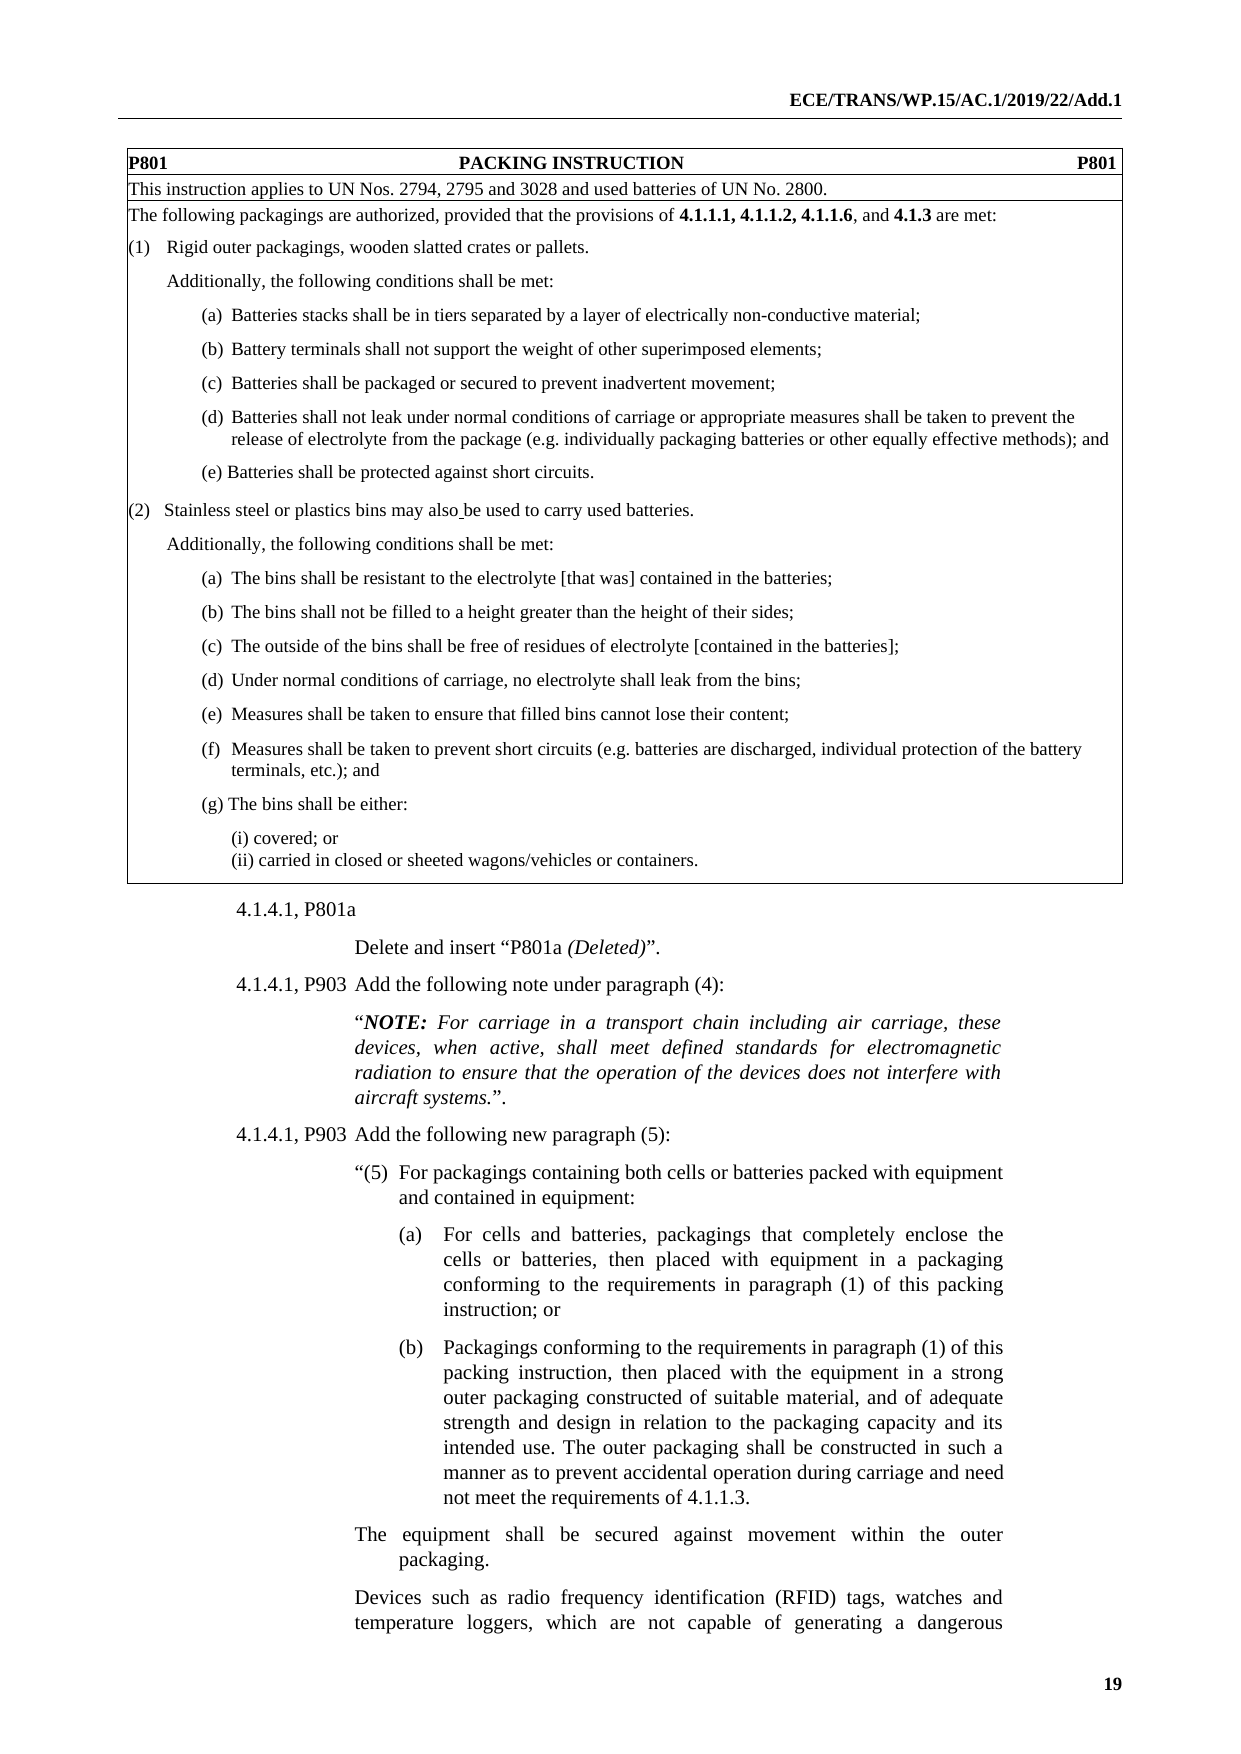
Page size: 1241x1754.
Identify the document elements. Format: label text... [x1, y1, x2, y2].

table_cell The following packagings are authorized, provided that the provisions of 4.1.1.1, 4.1.1.2, 4.1.1.6, and 4.1.3 are met: Rigid outer packagings, wooden slatted crates or pallets. Additionally, the following conditions shall be met: (a) Batteries stacks shall be in tiers separated by a layer of electrically non-conductive material; (b) Battery terminals shall not support the weight of other superimposed elements; (c) Batteries shall be packaged or secured to prevent inadvertent movement; (d) Batteries shall not leak under normal conditions of carriage or appropriate measures shall be taken to prevent the release of electrolyte from the package (e.g. individually packaging batteries or other equally effective methods); and (e) Batteries shall be protected against short circuits. (2) Stainless steel or plastics bins may also be used to carry used batteries. Additionally, the following conditions shall be met: (a) The bins shall be resistant to the electrolyte [that was] contained in the batteries; (b) The bins shall not be filled to a height greater than the height of their sides; (c) The outside of the bins shall be free of residues of electrolyte [contained in the batteries]; (d) Under normal conditions of carriage, no electrolyte shall leak from the bins; (e) Measures shall be taken to ensure that filled bins cannot lose their content; (f) Measures shall be taken to prevent short circuits (e.g. batteries are discharged, individual protection of the battery terminals, etc.); and (g) The bins shall be either: (i) covered; or (ii) carried in closed or sheeted wagons/vehicles or containers. [128, 201, 1122, 883]
text (a) For cells and batteries, packagings that completely enclose the cells or batteries, then placed with equipment in a packaging conforming to the requirements in paragraph (1) of this packing instruction; or [399, 1221, 1004, 1321]
text (b) Packagings conforming to the requirements in paragraph (1) of this packing instruction, then placed with the equipment in a strong outer packaging constructed of suitable material, and of adequate strength and design in relation to the packaging capacity and its intended use. The outer packaging shall be constructed in such a manner as to prevent accidental operation during carriage and need not meet the requirements of 4.1.1.3. [399, 1334, 1004, 1509]
text 4.1.4.1, P903 Add the following new paragraph (5): [236, 1121, 1004, 1146]
table_header P801 PACKING INSTRUCTION P801 [128, 149, 1122, 174]
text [354, 1584, 1004, 1634]
table_cell This instruction applies to UN Nos. 2794, 2795 and 3028 and used batteries of UN No. 2800. [128, 175, 1122, 200]
text Delete and insert “P801a (Deleted)”. [236, 934, 1004, 959]
text “NOTE: For carriage in a transport chain including air carriage, these devices, when active, shall meet defined standards for electromagnetic radiation to ensure that the operation of the devices does not interfere with aircraft systems.”. [236, 1009, 1004, 1109]
text 4.1.4.1, P903 Add the following note under paragraph (4): [236, 971, 1004, 996]
text The equipment shall be secured against movement within the outer packaging. [354, 1521, 1004, 1571]
text 4.1.4.1, P801a [236, 896, 1004, 921]
text “(5) For packagings containing both cells or batteries packed with equipment and contained in equipment: [354, 1159, 1004, 1209]
